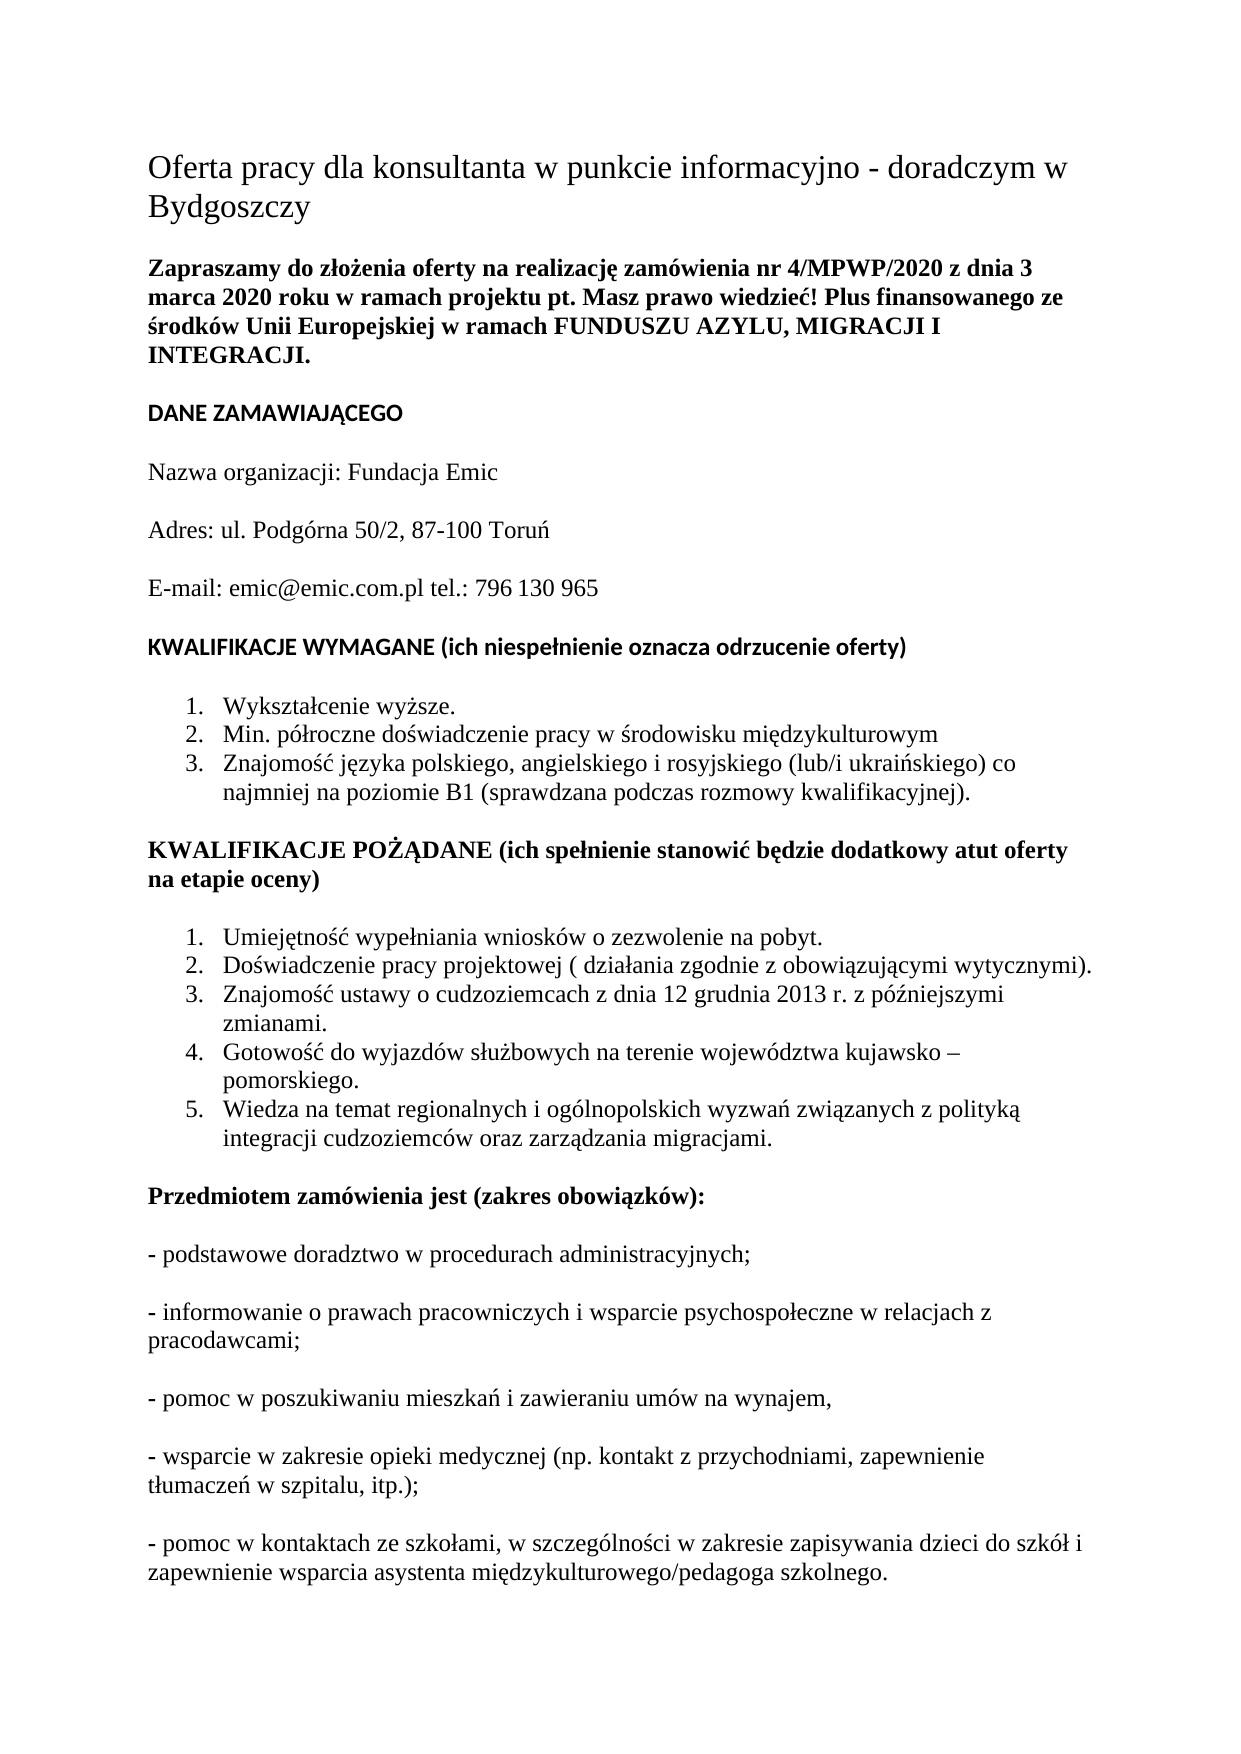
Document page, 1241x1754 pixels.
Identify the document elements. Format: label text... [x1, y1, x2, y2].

list Wykształcenie wyższe. [185, 691, 1093, 719]
text - pomoc w poszukiwaniu mieszkań i zawieraniu umów na wynajem, [148, 1383, 1093, 1412]
list Min. półroczne doświadczenie pracy w środowisku międzykulturowym [185, 719, 1093, 748]
text Zapraszamy do złożenia oferty na realizację zamówienia nr 4/MPWP/2020 z dnia 3 marca 2020 roku w ramach projektu pt. Masz prawo wiedzieć! Plus finansowanego ze środków Unii Europejskiej w ramach FUNDUSZU AZYLU, MIGRACJI I INTEGRACJI. [148, 253, 1093, 368]
list Doświadczenie pracy projektowej ( działania zgodnie z obowiązującymi wytycznymi). [185, 950, 1093, 979]
text E-mail: emic@emic.com.pl tel.: 796 130 965 [148, 573, 1093, 602]
text Oferta pracy dla konsultanta w punkcie informacyjno - doradczym w Bydgoszczy [148, 148, 1093, 224]
list Wiedza na temat regionalnych i ogólnopolskich wyzwań związanych z polityką integracji cudzoziemców oraz zarządzania migracjami. [185, 1094, 1093, 1152]
list Umiejętność wypełniania wniosków o zezwolenie na pobyt. [185, 922, 1093, 950]
text DANE ZAMAWIAJĄCEGO [148, 398, 1093, 428]
text KWALIFIKACJE WYMAGANE (ich niespełnienie oznacza odrzucenie oferty) [148, 631, 1093, 662]
list Gotowość do wyjazdów służbowych na terenie województwa kujawsko – pomorskiego. [185, 1037, 1093, 1094]
text - podstawowe doradztwo w procedurach administracyjnych; [148, 1239, 1093, 1267]
text Adres: ul. Podgórna 50/2, 87-100 Toruń [148, 515, 1093, 544]
list Znajomość ustawy o cudzoziemcach z dnia 12 grudnia 2013 r. z późniejszymi zmianami. [185, 979, 1093, 1037]
text - informowanie o prawach pracowniczych i wsparcie psychospołeczne w relacjach z pracodawcami; [148, 1297, 1093, 1354]
text - pomoc w kontaktach ze szkołami, w szczególności w zakresie zapisywania dzieci do szkół i zapewnienie wsparcia asystenta międzykulturowego/pedagoga szkolnego. [148, 1528, 1093, 1585]
text Nazwa organizacji: Fundacja Emic [148, 457, 1093, 486]
text KWALIFIKACJE POŻĄDANE (ich spełnienie stanowić będzie dodatkowy atut oferty na etapie oceny) [148, 835, 1093, 892]
list Znajomość języka polskiego, angielskiego i rosyjskiego (lub/i ukraińskiego) co najmniej na poziomie B1 (sprawdzana podczas rozmowy kwalifikacyjnej). [185, 748, 1093, 806]
text Przedmiotem zamówienia jest (zakres obowiązków): [148, 1181, 1093, 1209]
text - wsparcie w zakresie opieki medycznej (np. kontakt z przychodniami, zapewnienie tłumaczeń w szpitalu, itp.); [148, 1441, 1093, 1499]
